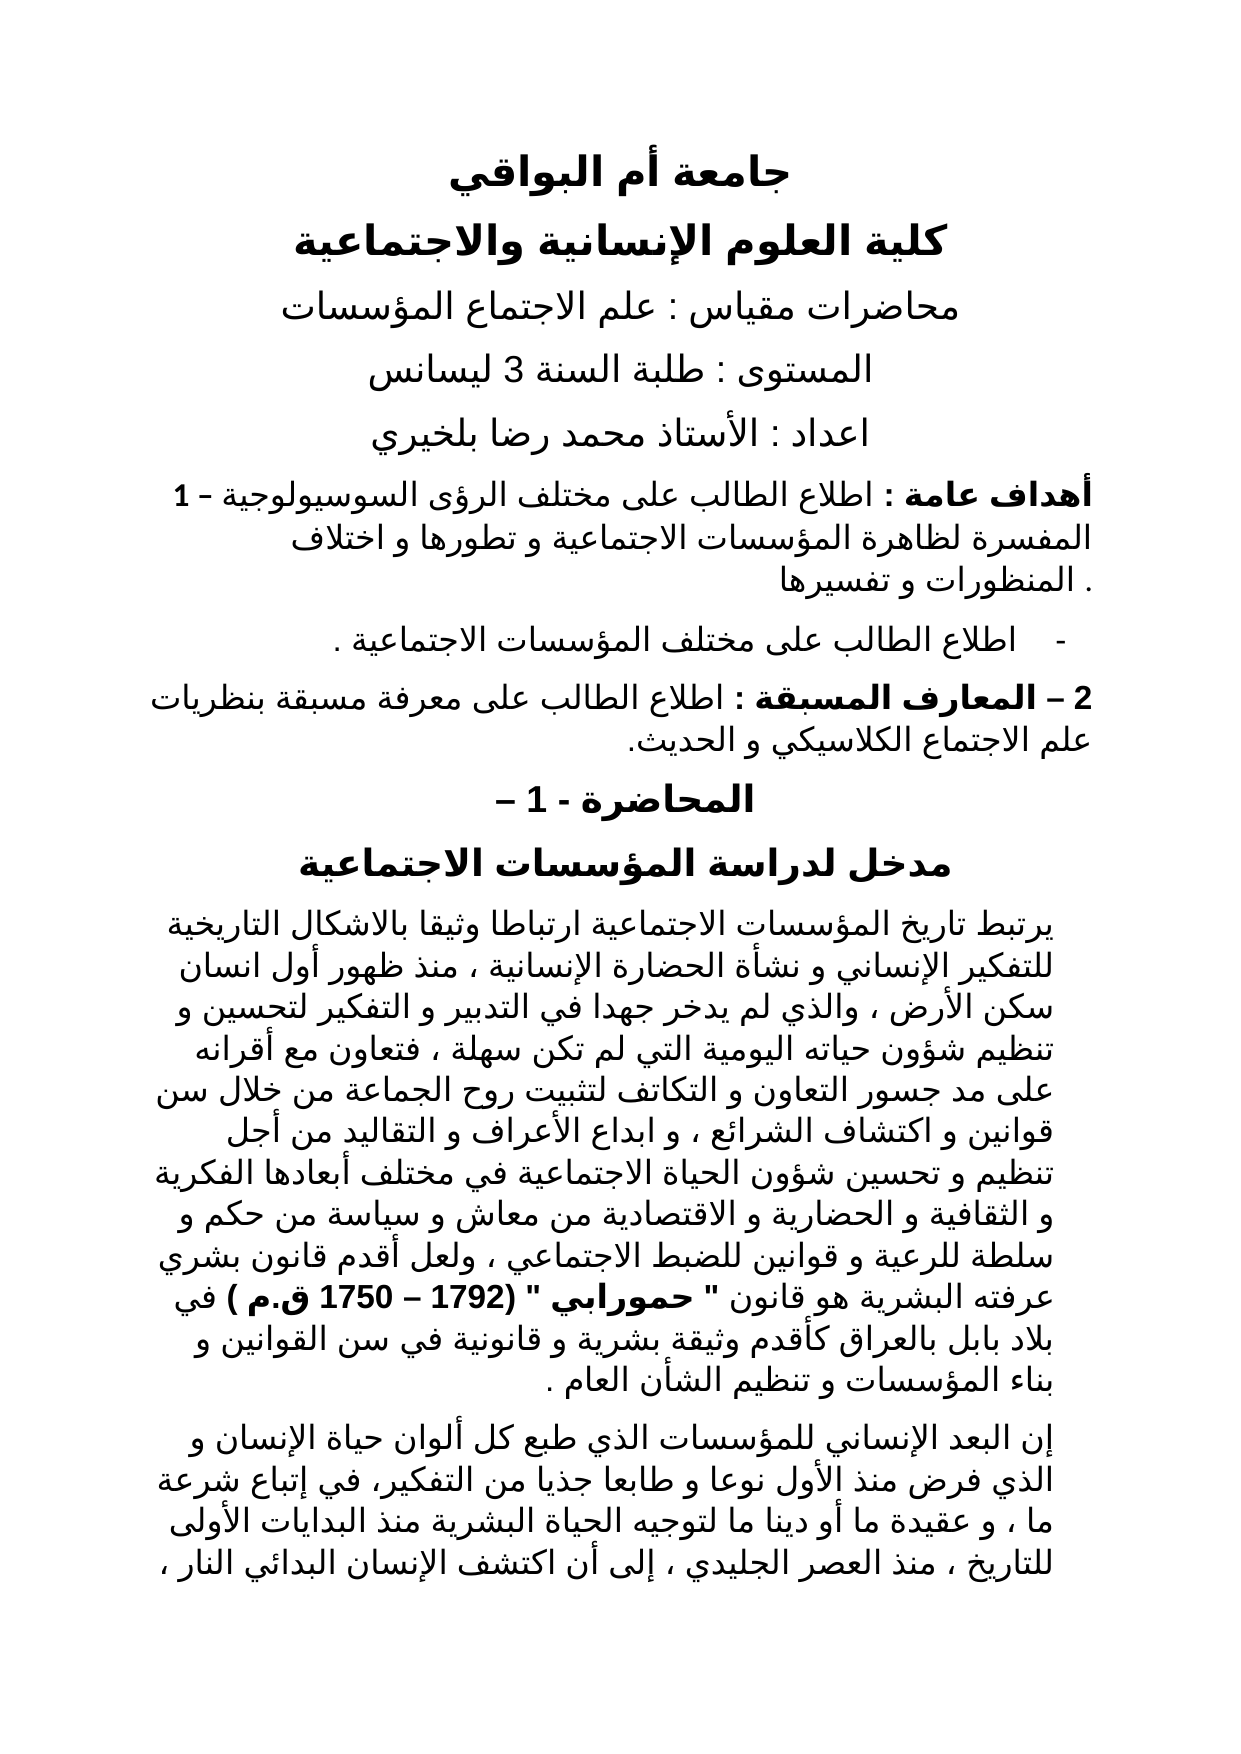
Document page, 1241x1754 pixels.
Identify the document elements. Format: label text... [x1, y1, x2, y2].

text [148, 1418, 1055, 1581]
text المستوى : طلبة السنة 3 ليسانس [148, 347, 1093, 391]
text 1 – أهداف عامة : اطلاع الطالب على مختلف الرؤى السوسيولوجية المفسرة لظاهرة المؤسسات الاجتماعية و تطورها و اختلاف المنظورات و تفسيرها . [148, 474, 1093, 600]
list اطلاع الطالب على مختلف المؤسسات الاجتماعية . [148, 620, 1055, 658]
text 2 – المعارف المسبقة : اطلاع الطالب على معرفة مسبقة بنظريات علم الاجتماع الكلاسيكي و الحديث. [148, 678, 1093, 758]
text يرتبط تاريخ المؤسسات الاجتماعية ارتباطا وثيقا بالاشكال التاريخية للتفكير الإنساني و نشأة الحضارة الإنسانية ، منذ ظهور أول انسان سكن الأرض ، والذي لم يدخر جهدا في التدبير و التفكير لتحسين و تنظيم شؤون حياته اليومية التي لم تكن سهلة ، فتعاون مع أقرانه على مد جسور التعاون و التكاتف لتثبيت روح الجماعة من خلال سن قوانين و اكتشاف الشرائع ، و ابداع الأعراف و التقاليد من أجل تنظيم و تحسين شؤون الحياة الاجتماعية في مختلف أبعادها الفكرية و الثقافية و الحضارية و الاقتصادية من معاش و سياسة من حكم و سلطة للرعية و قوانين للضبط الاجتماعي ، ولعل أقدم قانون بشري عرفته البشرية هو قانون " حمورابي " (1792 – 1750 ق.م ) في بلاد بابل بالعراق كأقدم وثيقة بشرية و قانونية في سن القوانين و بناء المؤسسات و تنظيم الشأن العام . [148, 904, 1055, 1399]
text اعداد : الأستاذ محمد رضا بلخيري [148, 411, 1093, 454]
text كلية العلوم الإنسانية والاجتماعية [148, 216, 1093, 264]
text مدخل لدراسة المؤسسات الاجتماعية [148, 841, 1093, 884]
text جامعة أم البواقي [148, 148, 1093, 196]
text المحاضرة - 1 – [148, 778, 1093, 821]
text محاضرات مقياس : علم الاجتماع المؤسسات [148, 284, 1093, 327]
